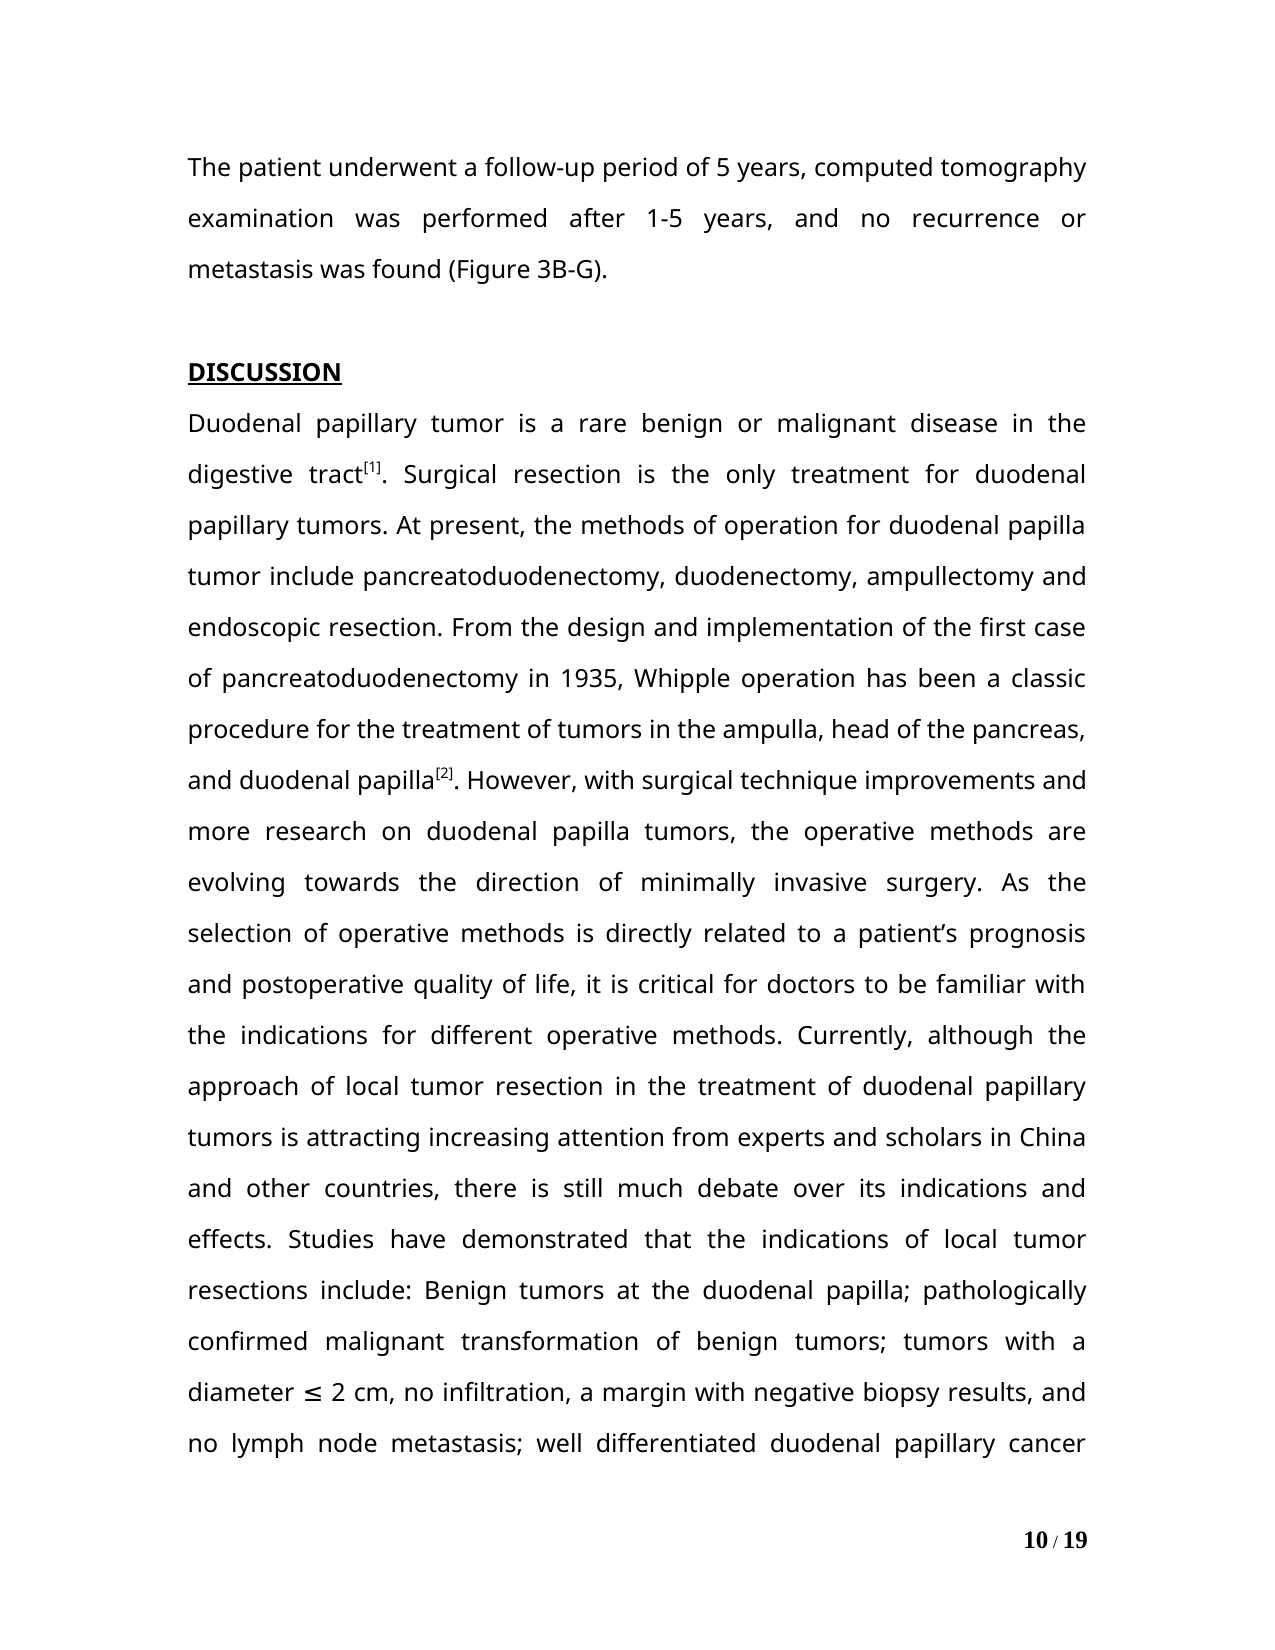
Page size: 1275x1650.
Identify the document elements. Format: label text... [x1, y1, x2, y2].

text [187, 405, 1087, 1460]
text The patient underwent a follow-up period of 5 years, computed tomography examination was performed after 1-5 years, and no recurrence or metastasis was found (Figure 3B-G). [187, 150, 1087, 286]
text DISCUSSION [187, 354, 1087, 388]
